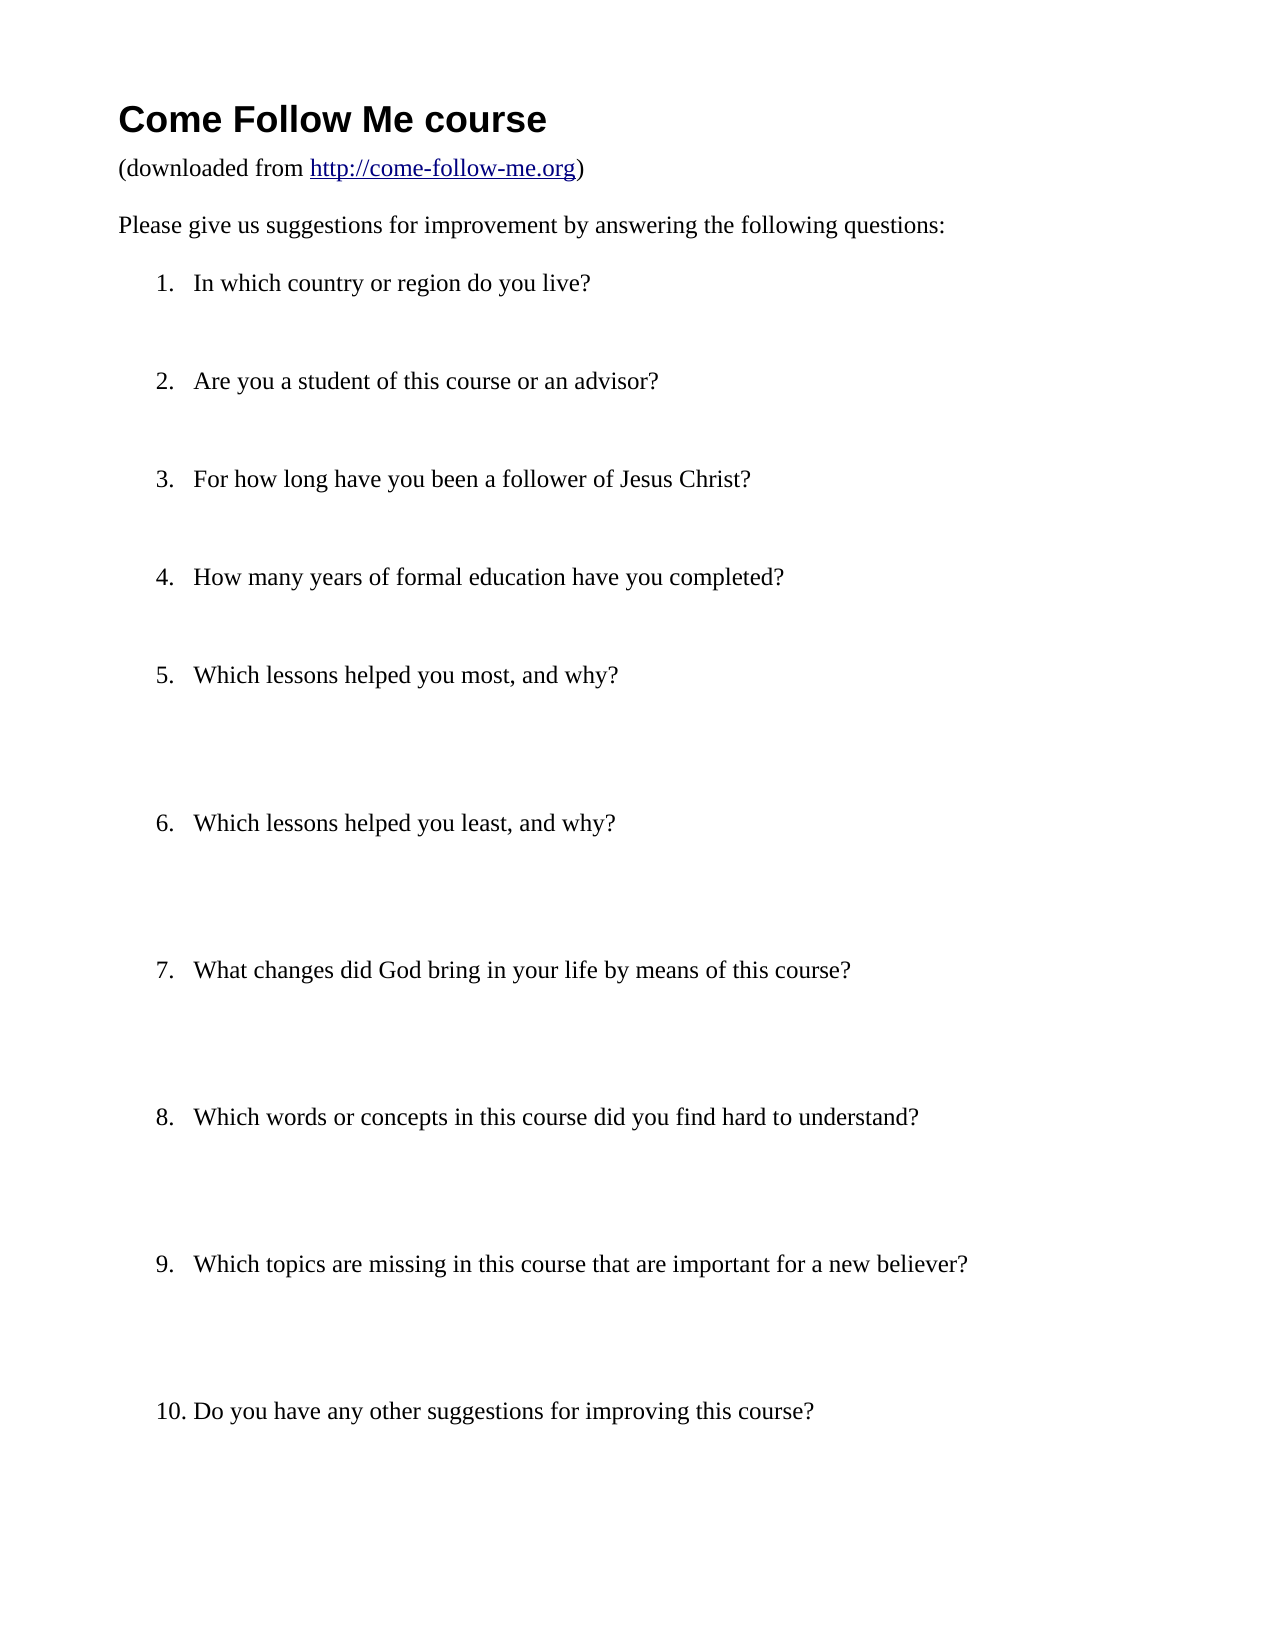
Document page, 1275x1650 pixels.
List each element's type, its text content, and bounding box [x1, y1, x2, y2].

list What changes did God bring in your life by means of this course? [156, 955, 1157, 984]
list How many years of formal education have you completed? [156, 562, 1157, 591]
list For how long have you been a follower of Jesus Christ? [156, 464, 1157, 493]
text Please give us suggestions for improvement by answering the following questions: [118, 211, 1157, 239]
list Are you a student of this course or an advisor? [156, 366, 1157, 395]
list Which lessons helped you least, and why? [156, 808, 1157, 836]
list Which words or concepts in this course did you find hard to understand? [156, 1102, 1157, 1131]
subtitle Come Follow Me course [118, 97, 1157, 141]
list In which country or region do you live? [156, 268, 1157, 297]
list Do you have any other suggestions for improving this course? [156, 1396, 1157, 1425]
list Which topics are missing in this course that are important for a new believer? [156, 1249, 1157, 1278]
list Which lessons helped you most, and why? [156, 661, 1157, 689]
text (downloaded from http://come-follow-me.org) [118, 153, 1157, 182]
